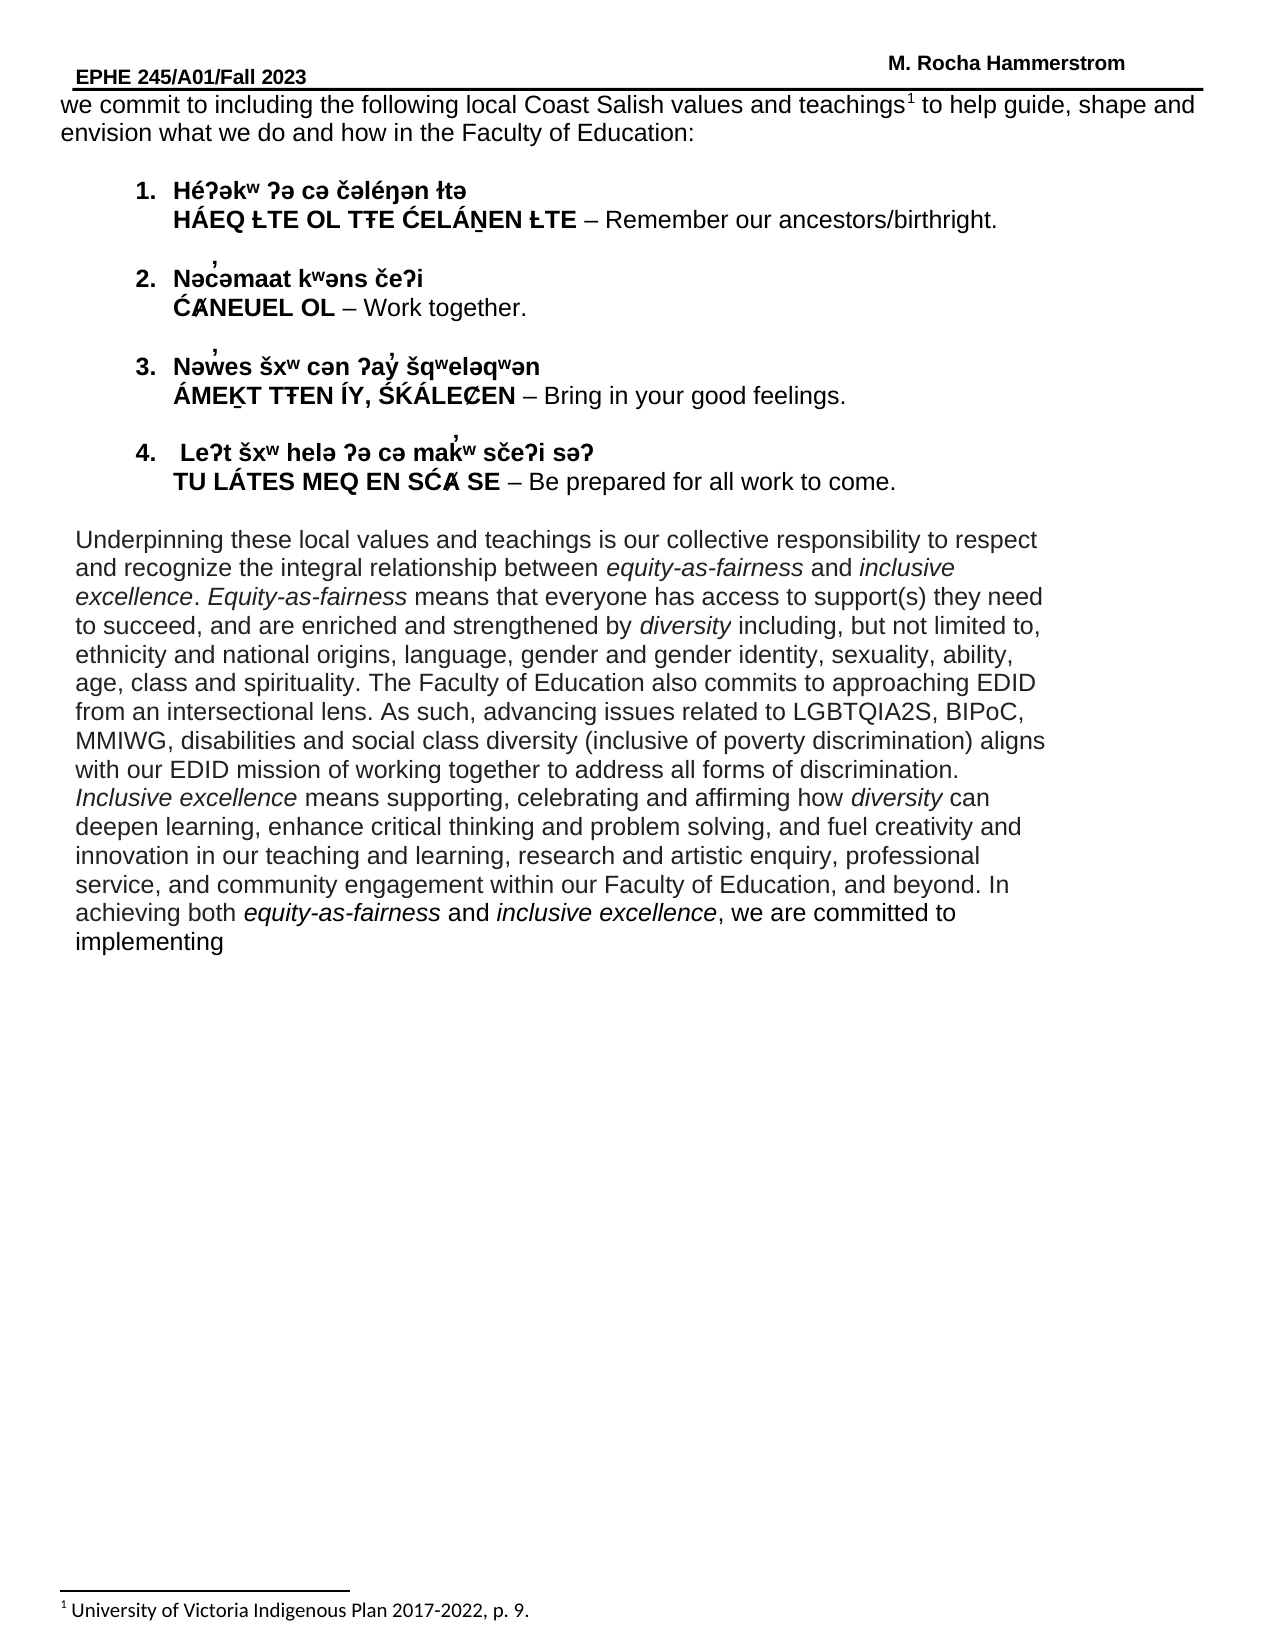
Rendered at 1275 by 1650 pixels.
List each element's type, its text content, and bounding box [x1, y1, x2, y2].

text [60, 89, 1214, 147]
list Nəw̓es šxʷ cən ʔay̓ šqʷeləqʷən ÁMEḴT TŦEN ÍY, ŚḰÁLEȻEN – Bring in your good feelings. [135, 352, 1214, 409]
text Underpinning these local values and teachings is our collective responsibility to respect and recognize the integral relationship between equity-as-fairness and inclusive excellence. Equity-as-fairness means that everyone has access to support(s) they need to succeed, and are enriched and strengthened by diversity including, but not limited to, ethnicity and national origins, language, gender and gender identity, sexuality, ability, age, class and spirituality. The Faculty of Education also commits to approaching EDID from an intersectional lens. As such, advancing issues related to LGBTQIA2S, BIPoC, MMIWG, disabilities and social class diversity (inclusive of poverty discrimination) aligns with our EDID mission of working together to address all forms of discrimination. Inclusive excellence means supporting, celebrating and affirming how diversity can deepen learning, enhance critical thinking and problem solving, and fuel creativity and innovation in our teaching and learning, research and artistic enquiry, professional service, and community engagement within our Faculty of Education, and beyond. In achieving both equity-as-fairness and inclusive excellence, we are committed to implementing [75, 524, 1055, 956]
list Héʔəkʷ ʔə cə čəléŋən ɫtə HÁEQ ȽTE OL TŦE ĆELÁṈEN ȽTE – Remember our ancestors/birthright. [135, 176, 1214, 233]
list Nəc̓əmaat kʷəns čeʔi ĆȺNEUEL OL – Work together. [135, 264, 1214, 321]
list Leʔt šxʷ helə ʔə cə mak̓ʷ sčeʔi səʔ TU LÁTES MEQ EN SĆȺ SE – Be prepared for all work to come. [135, 438, 1214, 496]
